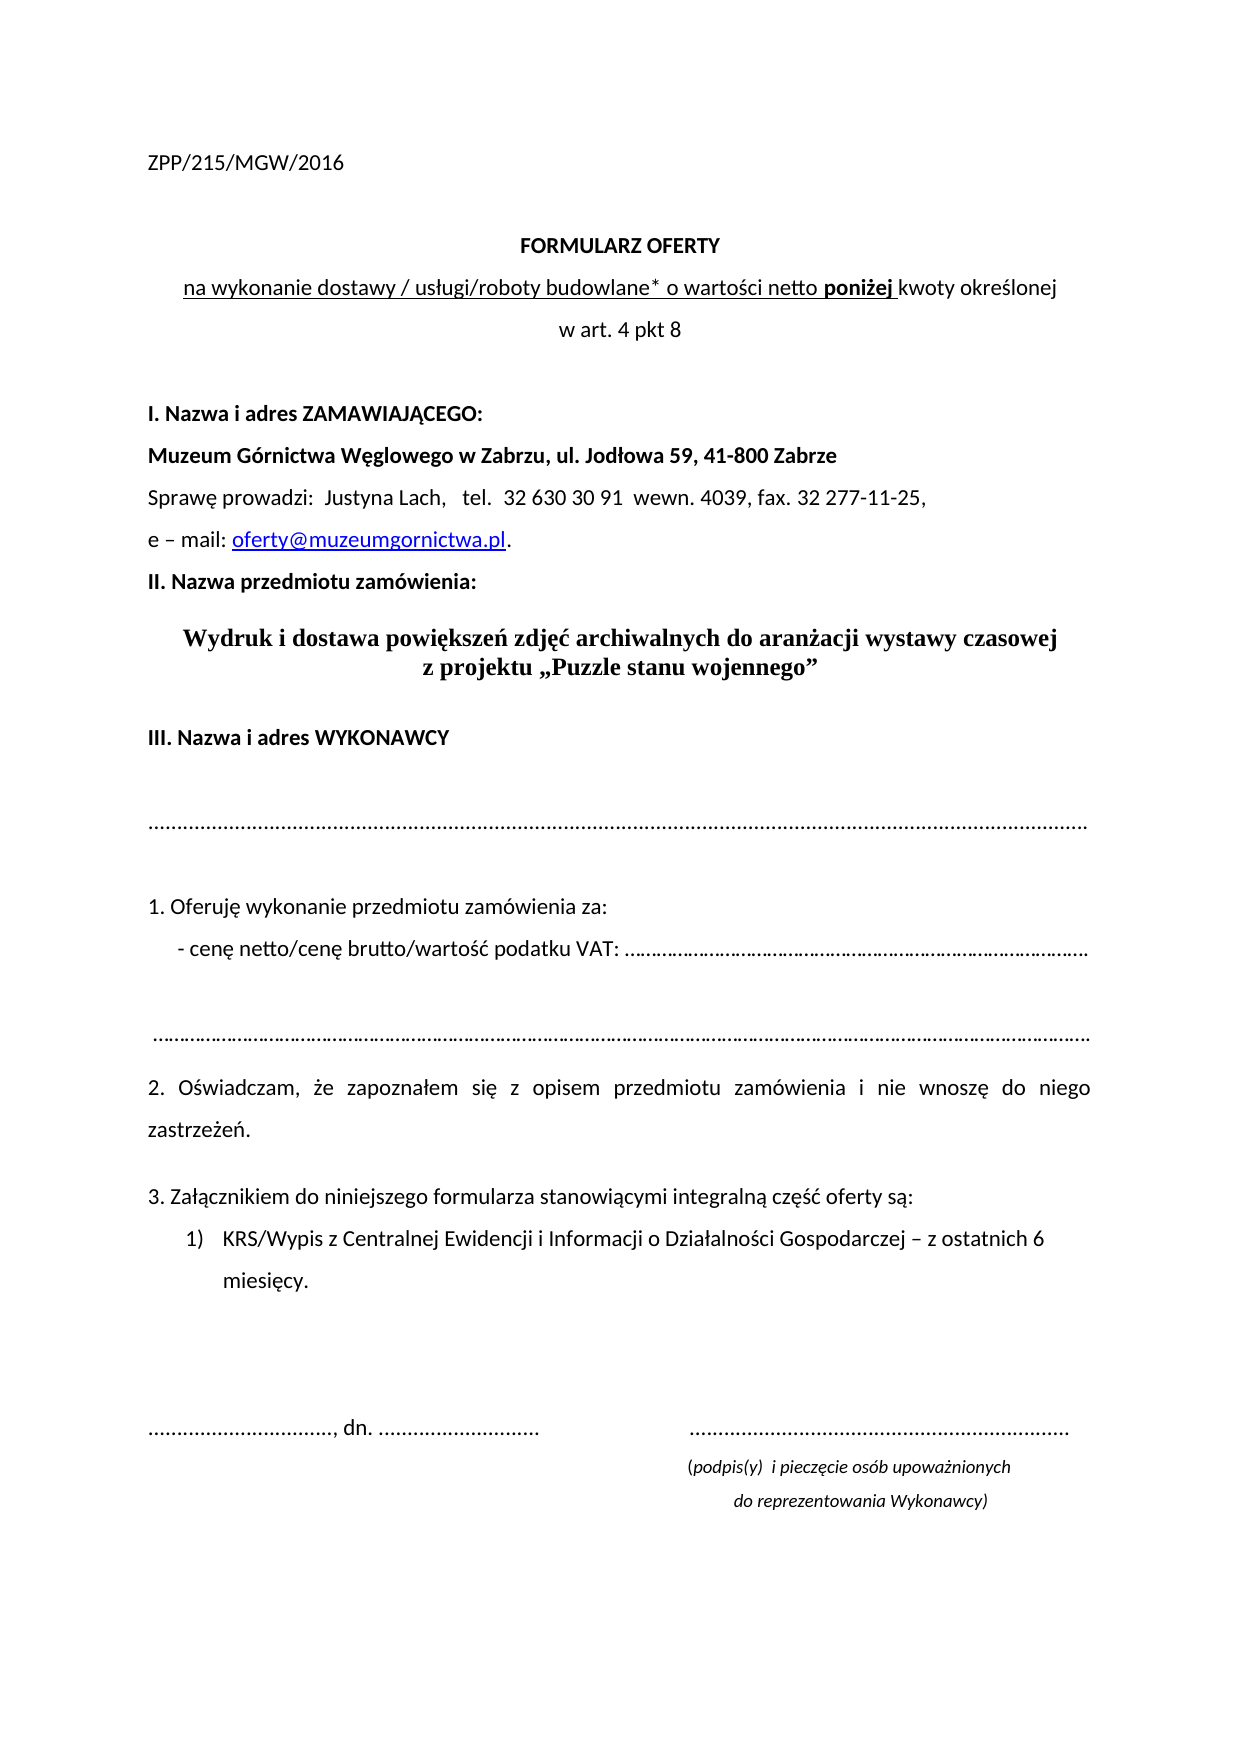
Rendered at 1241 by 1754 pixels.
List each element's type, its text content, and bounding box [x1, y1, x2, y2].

text e – mail: oferty@muzeumgornictwa.pl. [148, 525, 1093, 553]
text 1. Oferuję wykonanie przedmiotu zamówienia za: [148, 892, 1093, 920]
list KRS/Wypis z Centralnej Ewidencji i Informacji o Działalności Gospodarczej – z ostatnich 6 miesięcy. [185, 1224, 1093, 1294]
text ................................................................................................................................................................... [148, 807, 1093, 835]
subtitle FORMULARZ OFERTY [148, 232, 1093, 259]
text 2. Oświadczam, że zapoznałem się z opisem przedmiotu zamówienia i nie wnoszę do niego zastrzeżeń. [148, 1073, 1093, 1143]
text (podpis(y) i pieczęcie osób upoważnionych [546, 1455, 1093, 1478]
text I. Nazwa i adres ZAMAWIAJĄCEGO: [148, 399, 1093, 427]
text ……………………………………………………………………………………………………………………………………………………………. [148, 1019, 1093, 1047]
text Muzeum Górnictwa Węglowego w Zabrzu, ul. Jodłowa 59, 41-800 Zabrze [148, 441, 1093, 469]
text Sprawę prowadzi: Justyna Lach, tel. 32 630 30 91 wewn. 4039, fax. 32 277-11-25, [148, 483, 1093, 511]
text II. Nazwa przedmiotu zamówienia: [148, 567, 1093, 595]
text z projektu „Puzzle stanu wojennego” [148, 652, 1093, 681]
text 3. Załącznikiem do niniejszego formularza stanowiącymi integralną część oferty są: [148, 1182, 1093, 1211]
text na wykonanie dostawy / usługi/roboty budowlane* o wartości netto poniżej kwoty określonej w art. 4 pkt 8 [148, 273, 1093, 343]
text ................................, dn. ............................ .................................................................. [148, 1413, 1093, 1441]
text do reprezentowania Wykonawcy) [546, 1489, 1093, 1512]
text - cenę netto/cenę brutto/wartość podatku VAT: ……………………………………………………………………………. [177, 934, 1093, 962]
text Wydruk i dostawa powiększeń zdjęć archiwalnych do aranżacji wystawy czasowej [148, 623, 1093, 652]
text ZPP/215/MGW/2016 [148, 148, 1093, 176]
text III. Nazwa i adres WYKONAWCY [148, 723, 1093, 751]
